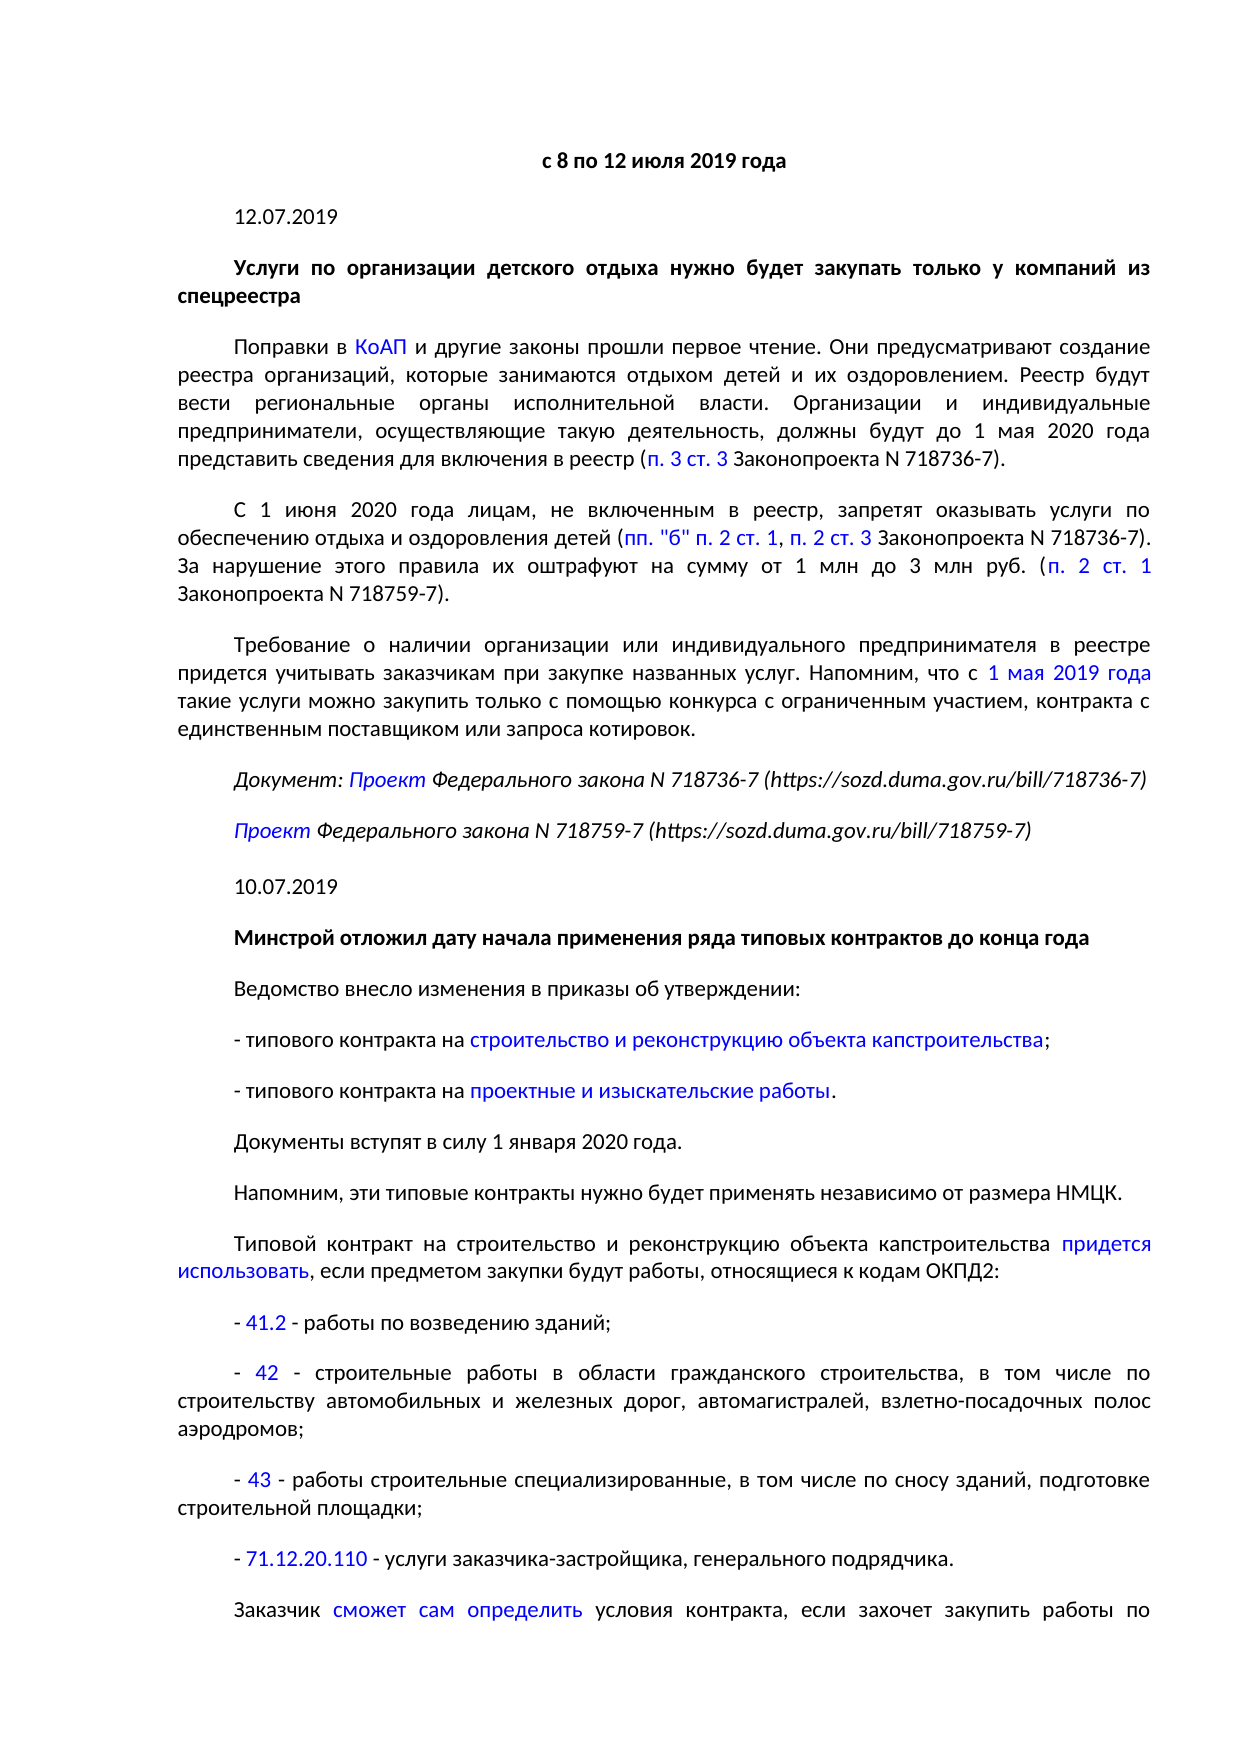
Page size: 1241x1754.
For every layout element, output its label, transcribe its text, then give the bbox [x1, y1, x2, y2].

text 10.07.2019 [177, 872, 1152, 900]
text Услуги по организации детского отдыха нужно будет закупать только у компаний из спецреестра [177, 253, 1152, 309]
text Типовой контракт на строительство и реконструкцию объекта капстроительства придется использовать, если предметом закупки будут работы, относящиеся к кодам ОКПД2: [177, 1229, 1152, 1285]
text Напомним, эти типовые контракты нужно будет применять независимо от размера НМЦК. [177, 1178, 1152, 1206]
text С 1 июня 2020 года лицам, не включенным в реестр, запретят оказывать услуги по обеспечению отдыха и оздоровления детей (пп. "б" п. 2 ст. 1, п. 2 ст. 3 Законопроекта N 718736-7). За нарушение этого правила их оштрафуют на сумму от 1 млн до 3 млн руб. (п. 2 ст. 1 Законопроекта N 718759-7). [177, 495, 1152, 607]
text Поправки в КоАП и другие законы прошли первое чтение. Они предусматривают создание реестра организаций, которые занимаются отдыхом детей и их оздоровлением. Реестр будут вести региональные органы исполнительной власти. Организации и индивидуальные предприниматели, осуществляющие такую деятельность, должны будут до 1 мая 2020 года представить сведения для включения в реестр (п. 3 ст. 3 Законопроекта N 718736-7). [177, 332, 1152, 472]
text - 43 - работы строительные специализированные, в том числе по сносу зданий, подготовке строительной площадки; [177, 1466, 1152, 1522]
text - 42 - строительные работы в области гражданского строительства, в том числе по строительству автомобильных и железных дорог, автомагистралей, взлетно-посадочных полос аэродромов; [177, 1358, 1152, 1443]
text Требование о наличии организации или индивидуального предпринимателя в реестре придется учитывать заказчикам при закупке названных услуг. Напомним, что с 1 мая 2019 года такие услуги можно закупить только с помощью конкурса с ограниченным участием, контракта с единственным поставщиком или запроса котировок. [177, 630, 1152, 742]
text Минстрой отложил дату начала применения ряда типовых контрактов до конца года [177, 923, 1152, 951]
text Документ: Проект Федерального закона N 718736-7 (https://sozd.duma.gov.ru/bill/718736-7) [177, 765, 1152, 793]
text - 41.2 - работы по возведению зданий; [177, 1308, 1152, 1336]
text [177, 1595, 1152, 1623]
text - 71.12.20.110 - услуги заказчика-застройщика, генерального подрядчика. [177, 1544, 1152, 1572]
text Ведомство внесло изменения в приказы об утверждении: [177, 974, 1152, 1002]
text - типового контракта на проектные и изыскательские работы. [177, 1076, 1152, 1104]
text Проект Федерального закона N 718759-7 (https://sozd.duma.gov.ru/bill/718759-7) [177, 816, 1152, 844]
text Документы вступят в силу 1 января 2020 года. [177, 1127, 1152, 1155]
title с 8 по 12 июля 2019 года [177, 146, 1152, 174]
text - типового контракта на строительство и реконструкцию объекта капстроительства; [177, 1025, 1152, 1053]
text 12.07.2019 [177, 202, 1152, 230]
